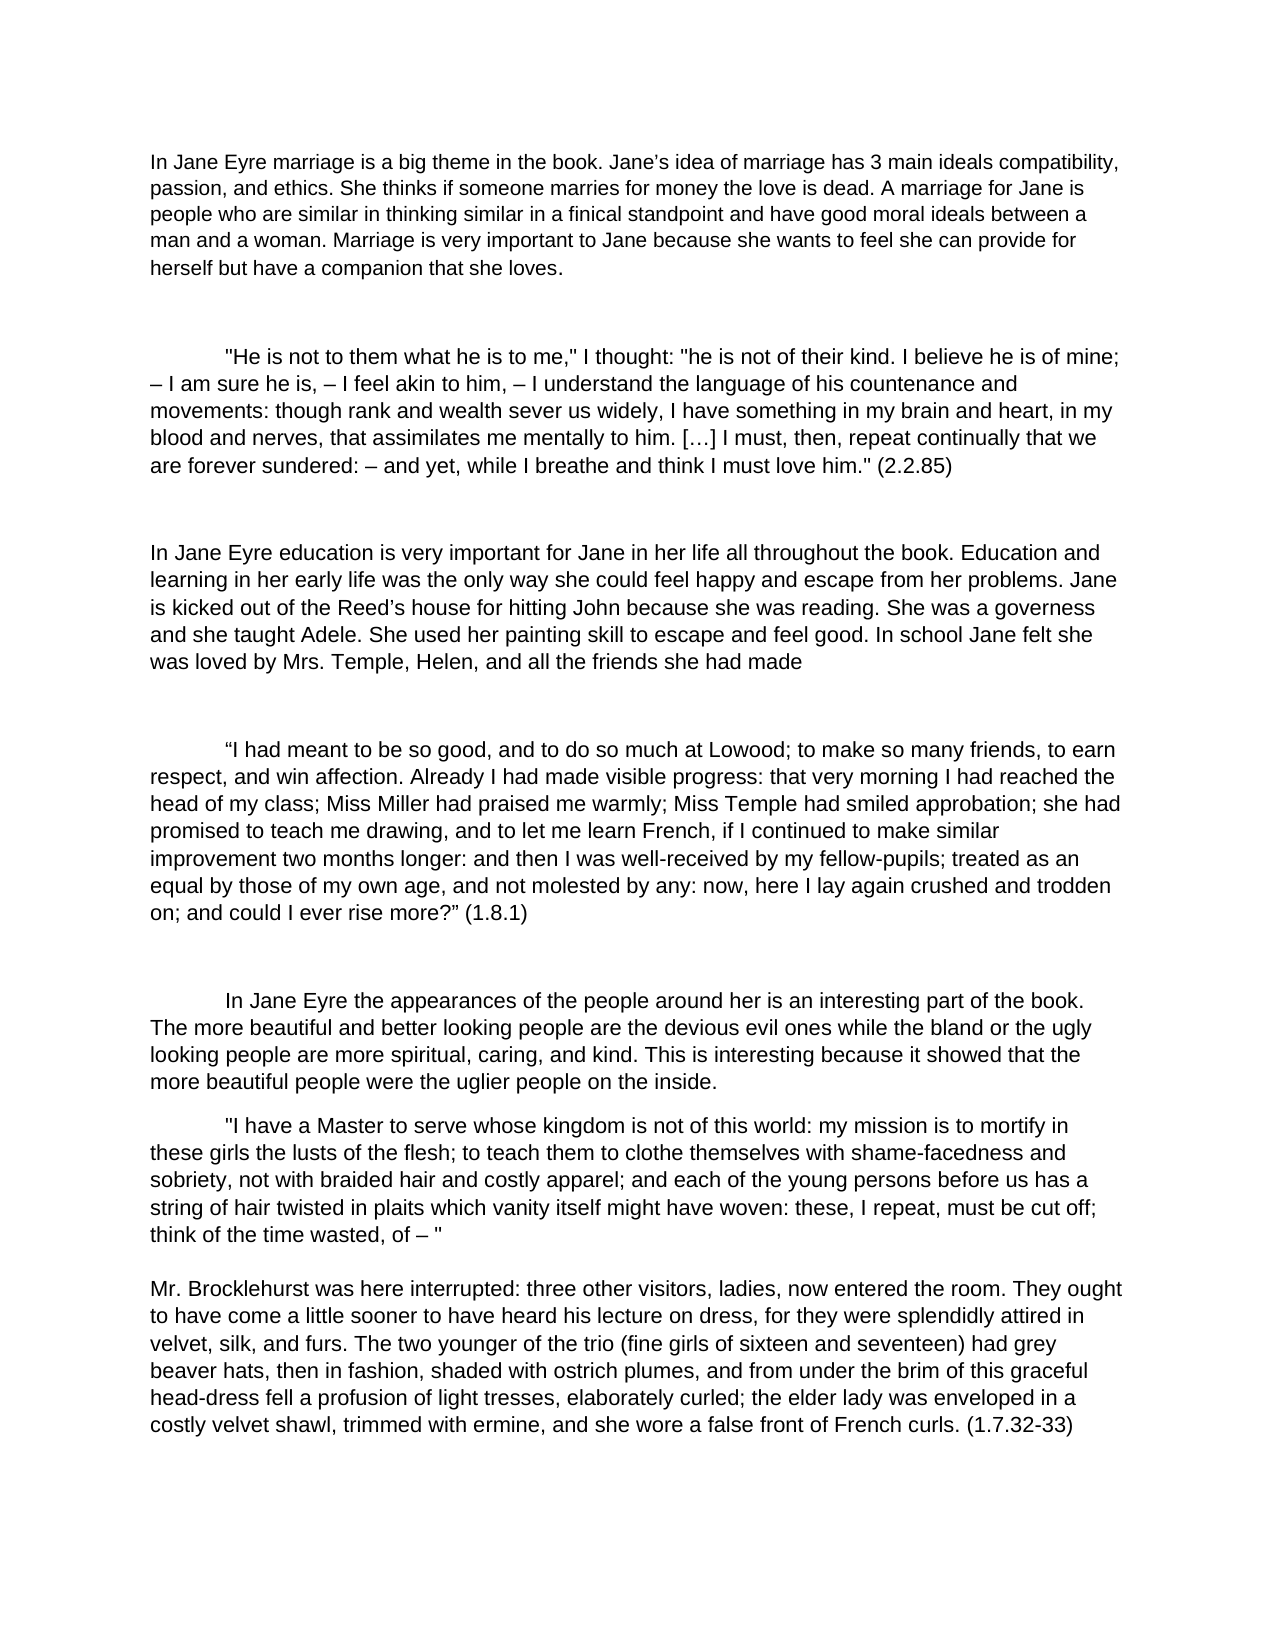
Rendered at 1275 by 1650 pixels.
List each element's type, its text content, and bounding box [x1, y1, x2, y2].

text “I had meant to be so good, and to do so much at Lowood; to make so many friends, to earn respect, and win affection. Already I had made visible progress: that very morning I had reached the head of my class; Miss Miller had praised me warmly; Miss Temple had smiled approbation; she had promised to teach me drawing, and to let me learn French, if I continued to make similar improvement two months longer: and then I was well-received by my fellow-pupils; treated as an equal by those of my own age, and not molested by any: now, here I lay again crushed and trodden on; and could I ever rise more?” (1.8.1) [150, 737, 1125, 925]
text In Jane Eyre education is very important for Jane in her life all throughout the book. Education and learning in her early life was the only way she could feel happy and escape from her problems. Jane is kicked out of the Reed’s house for hitting John because she was reading. She was a governess and she taught Adele. She used her painting skill to escape and feel good. In school Jane felt she was loved by Mrs. Temple, Helen, and all the friends she had made [150, 540, 1125, 674]
text "He is not to them what he is to me," I thought: "he is not of their kind. I believe he is of mine; – I am sure he is, – I feel akin to him, – I understand the language of his countenance and movements: though rank and wealth sever us widely, I have something in my brain and heart, in my blood and nerves, that assimilates me mentally to him. […] I must, then, repeat continually that we are forever sundered: – and yet, while I breathe and think I must love him." (2.2.85) [150, 344, 1125, 478]
text In Jane Eyre the appearances of the people around her is an interesting part of the book. The more beautiful and better looking people are the devious evil ones while the bland or the ugly looking people are more spiritual, caring, and kind. This is interesting because it showed that the more beautiful people were the uglier people on the inside. [150, 987, 1125, 1094]
text "I have a Master to serve whose kingdom is not of this world: my mission is to mortify in these girls the lusts of the flesh; to teach them to clothe themselves with shame-facedness and sobriety, not with braided hair and costly apparel; and each of the young persons before us has a string of hair twisted in plaits which vanity itself might have woven: these, I repeat, must be cut off; think of the time wasted, of – " Mr. Brocklehurst was here interrupted: three other visitors, ladies, now entered the room. They ought to have come a little sooner to have heard his lecture on dress, for they were splendidly attired in velvet, silk, and furs. The two younger of the trio (fine girls of sixteen and seventeen) had grey beaver hats, then in fashion, shaded with ostrich plumes, and from under the brim of this graceful head-dress fell a profusion of light tresses, elaborately curled; the elder lady was enveloped in a costly velvet shawl, trimmed with ermine, and she wore a false front of French curls. (1.7.32-33) [150, 1113, 1125, 1437]
text In Jane Eyre marriage is a big theme in the book. Jane’s idea of marriage has 3 main ideals compatibility, passion, and ethics. She thinks if someone marries for money the love is dead. A marriage for Jane is people who are similar in thinking similar in a finical standpoint and have good moral ideals between a man and a woman. Marriage is very important to Jane because she wants to feel she can provide for herself but have a companion that she loves. [150, 150, 1125, 280]
